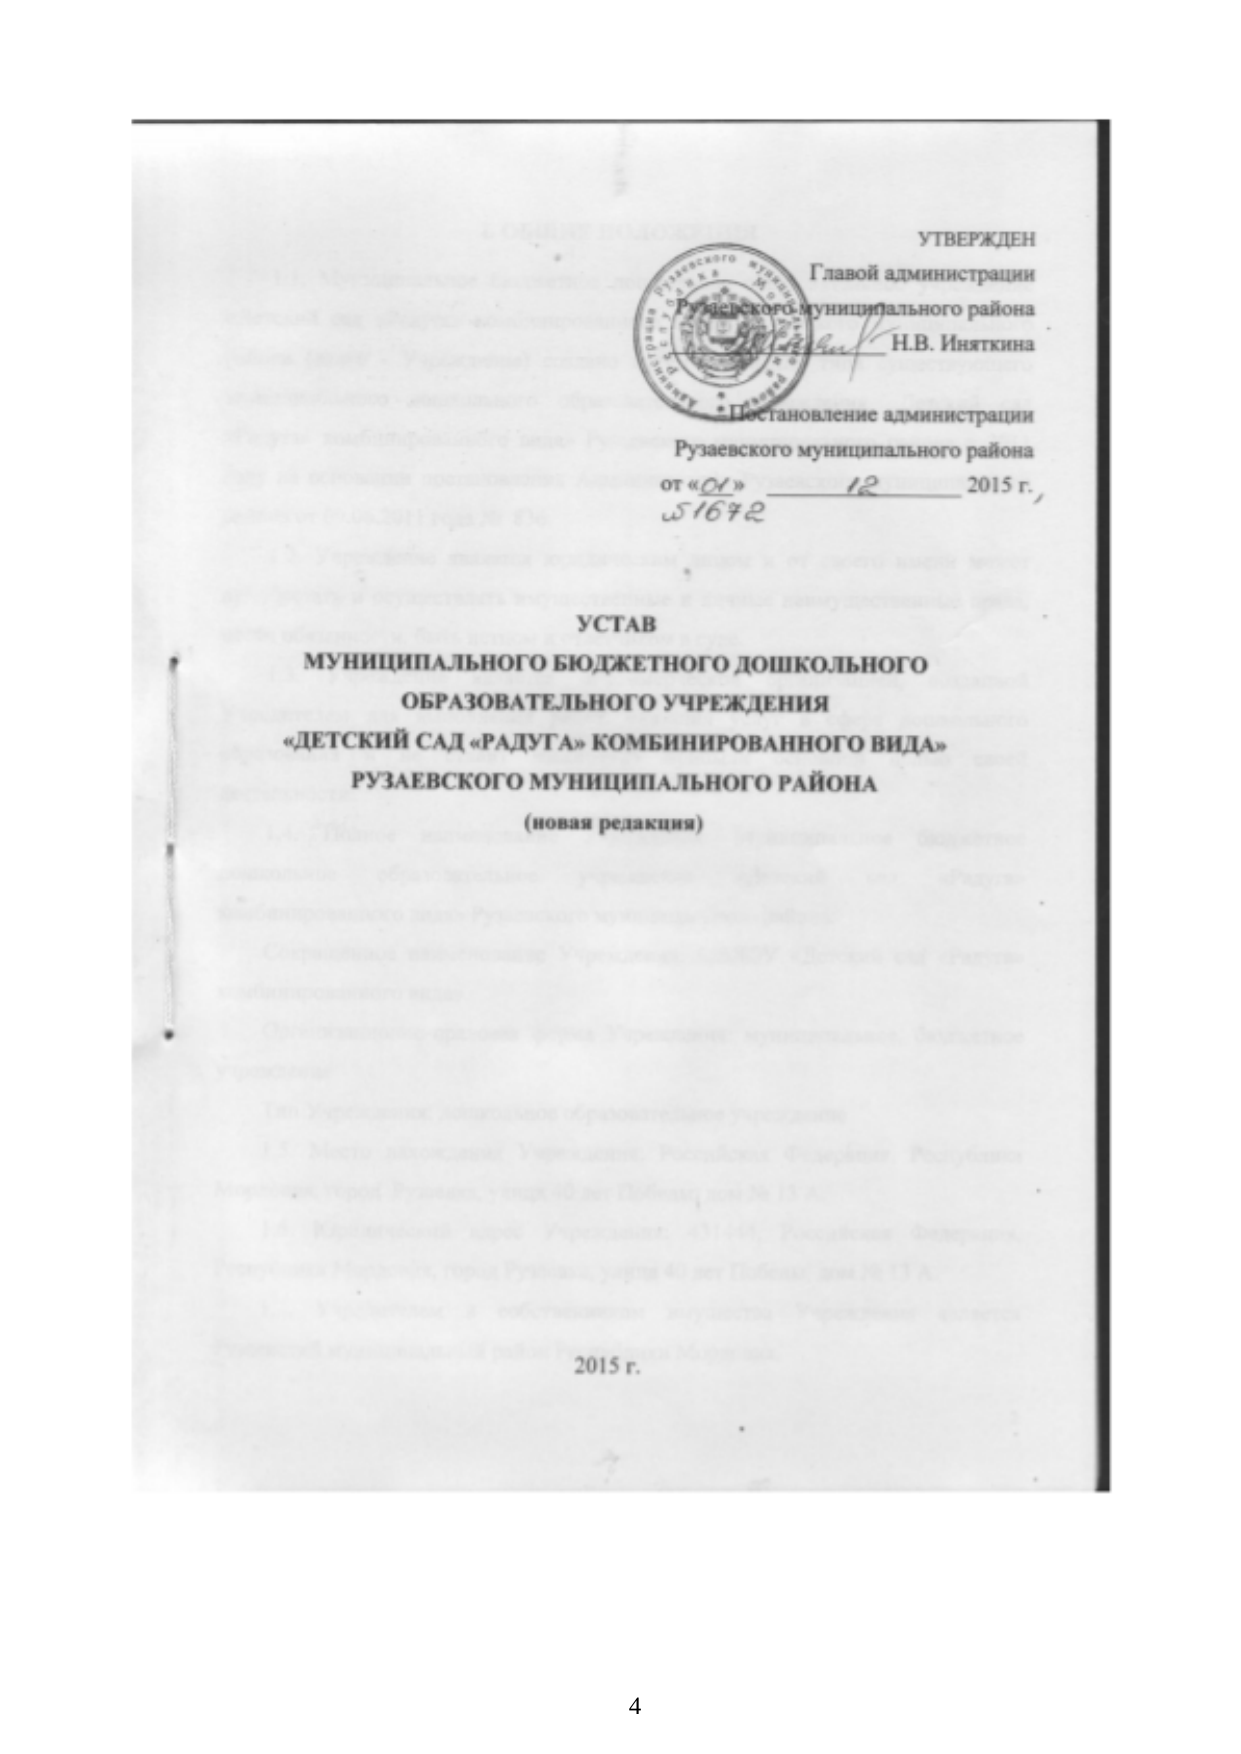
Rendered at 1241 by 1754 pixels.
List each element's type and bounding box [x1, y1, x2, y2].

picture [103, 97, 1135, 1506]
